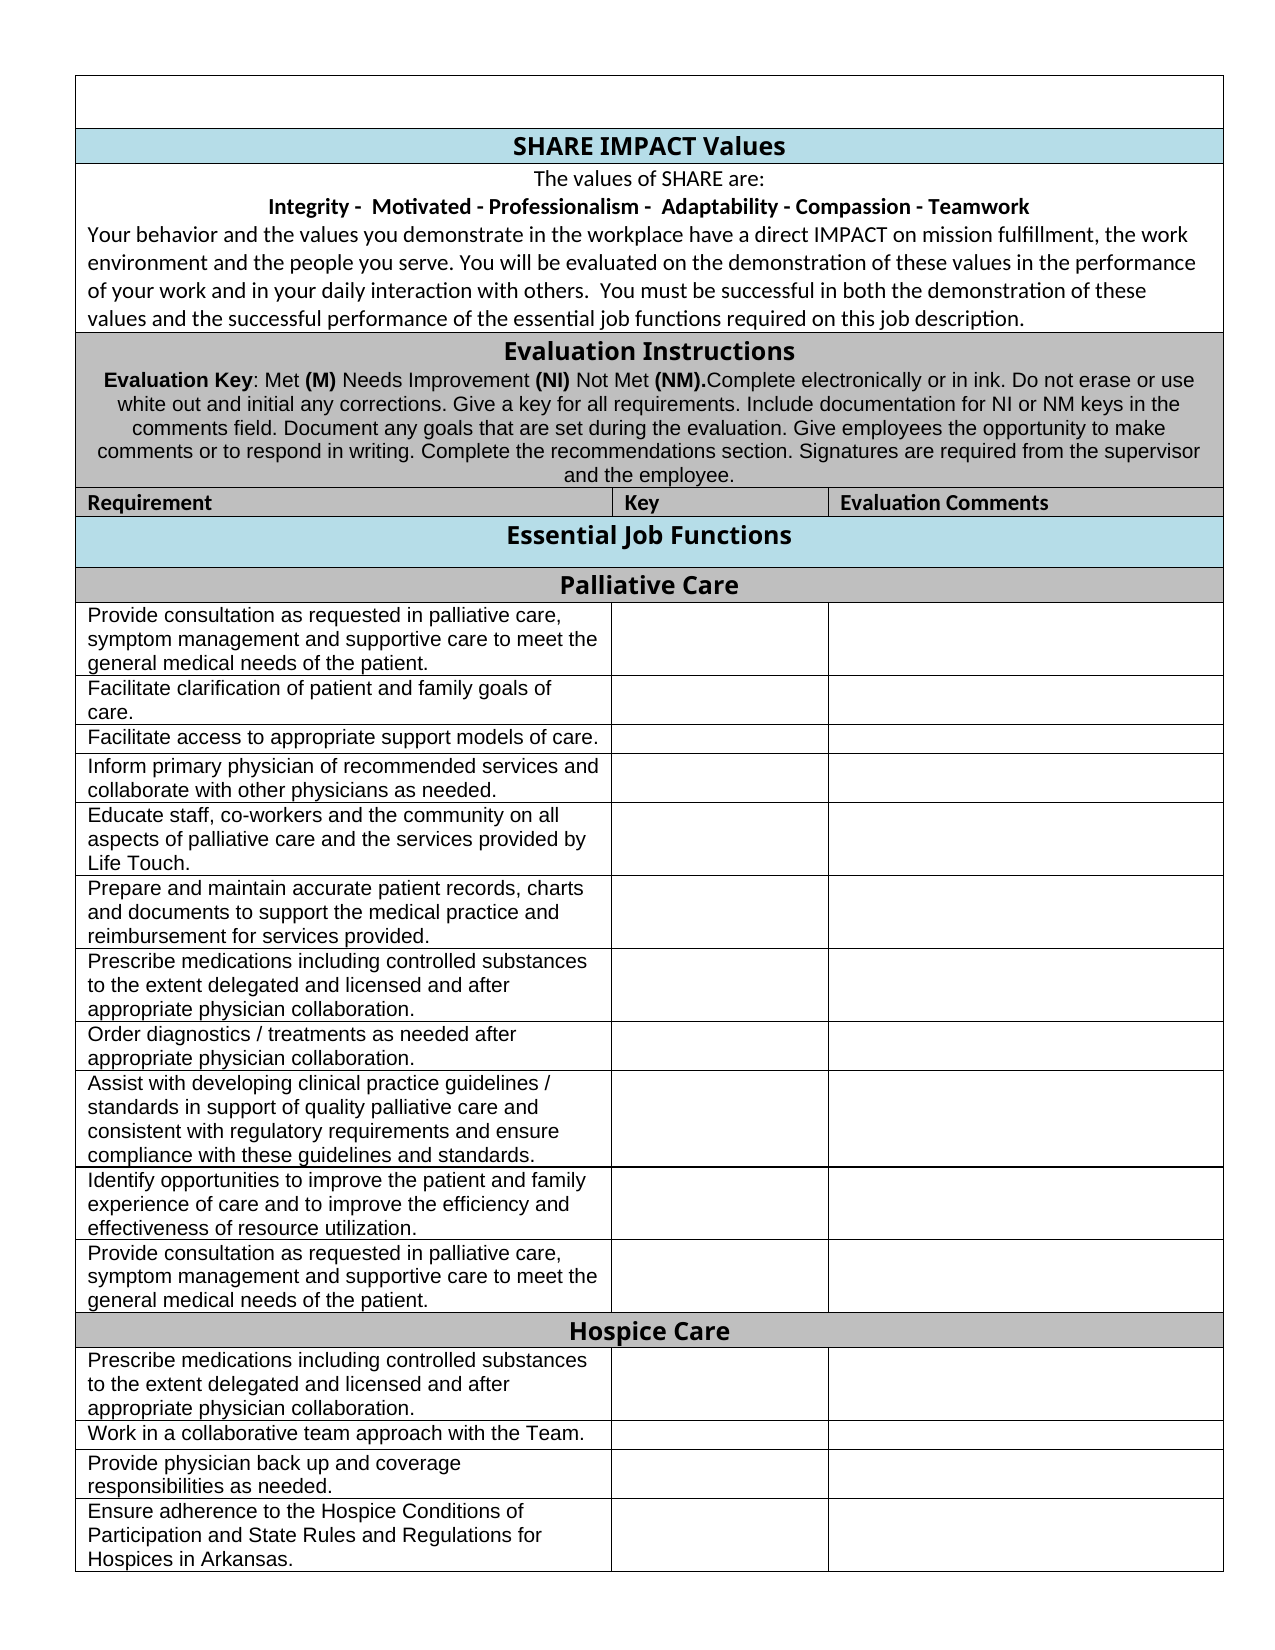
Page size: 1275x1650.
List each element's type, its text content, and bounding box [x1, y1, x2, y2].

table_cell [612, 676, 828, 724]
table_cell Assist with developing clinical practice guidelines / standards in support of quality palliative care and consistent with regulatory requirements and ensure compliance with these guidelines and standards. [76, 1071, 611, 1166]
table_cell [829, 603, 1223, 675]
table_cell [829, 803, 1223, 875]
table_cell [612, 1240, 828, 1312]
table_cell Essential Job Functions [76, 517, 1223, 567]
table_cell [612, 876, 828, 948]
table_cell [612, 1499, 828, 1571]
table_cell [612, 1022, 828, 1069]
table_cell SHARE IMPACT Values [76, 129, 1223, 163]
table_cell [612, 1450, 828, 1498]
table_cell [829, 754, 1223, 802]
table_cell Order diagnostics / treatments as needed after appropriate physician collaboration. [415, 1022, 611, 1069]
table_cell [829, 1450, 1223, 1498]
table_cell [829, 1022, 1223, 1069]
table_cell [612, 803, 828, 875]
table_cell Requirement [76, 488, 612, 516]
table_cell Prescribe medications including controlled substances to the extent delegated and licensed and after appropriate physician collaboration. [415, 949, 611, 1021]
table_cell [612, 1168, 828, 1239]
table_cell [76, 76, 1223, 128]
table_cell [829, 676, 1223, 724]
table_cell [829, 725, 1223, 753]
table_cell Provide consultation as requested in palliative care, symptom management and supportive care to meet the general medical needs of the patient. [76, 1240, 611, 1312]
table_cell Identify opportunities to improve the patient and family experience of care and to improve the efficiency and effectiveness of resource utilization. [76, 1168, 611, 1239]
table_cell [612, 1348, 828, 1420]
table_cell Hospice Care [76, 1313, 1223, 1347]
table_cell Provide consultation as requested in palliative care, symptom management and supportive care to meet the general medical needs of the patient. [76, 603, 611, 675]
table_cell [829, 949, 1223, 1021]
table_cell [612, 754, 828, 802]
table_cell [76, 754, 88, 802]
table_cell [612, 603, 828, 675]
table_cell [829, 1071, 1223, 1166]
table_cell [829, 876, 1223, 948]
table_cell Key [613, 488, 828, 516]
table_cell [829, 1499, 1223, 1571]
table_cell Provide physician back up and coverage responsibilities as needed. [76, 1450, 611, 1498]
table_cell [612, 1421, 828, 1449]
table_cell Educate staff, co-workers and the community on all aspects of palliative care and the services provided by Life Touch. [191, 803, 611, 875]
table_cell The values of SHARE are: Integrity - Motivated - Professionalism - Adaptability - Compassion - Teamwork Your behavior and the values you demonstrate in the workplace have a direct IMPACT on mission fulfillment, the work environment and the people you serve. You will be evaluated on the demonstration of these values in the performance of your work and in your daily interaction with others. You must be successful in both the demonstration of these values and the successful performance of the essential job functions required on this job description. [76, 164, 1223, 332]
table_cell [612, 1071, 828, 1166]
table_cell [829, 1348, 1223, 1420]
table_cell Facilitate clarification of patient and family goals of care. [134, 676, 611, 724]
table_cell Work in a collaborative team approach with the Team. [76, 1421, 611, 1449]
table_cell [612, 949, 828, 1021]
table_cell Prepare and maintain accurate patient records, charts and documents to support the medical practice and reimbursement for services provided. [430, 876, 611, 948]
table_cell [829, 1421, 1223, 1449]
table_cell [612, 725, 828, 753]
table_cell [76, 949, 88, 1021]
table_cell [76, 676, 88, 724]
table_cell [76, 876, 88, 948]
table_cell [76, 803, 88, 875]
table_cell Palliative Care [76, 568, 1223, 602]
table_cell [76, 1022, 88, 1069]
table_cell Ensure adherence to the Hospice Conditions of Participation and State Rules and Regulations for Hospices in Arkansas. [76, 1499, 611, 1571]
table_cell Facilitate access to appropriate support models of care. [76, 725, 611, 753]
table_cell Evaluation Comments [829, 488, 1223, 516]
table_cell Prescribe medications including controlled substances to the extent delegated and licensed and after appropriate physician collaboration. [76, 1348, 611, 1420]
table_cell [829, 1168, 1223, 1239]
table_cell Evaluation Instructions Evaluation Key: Met (M) Needs Improvement (NI) Not Met (NM).Complete electronically or in ink. Do not erase or use white out and initial any corrections. Give a key for all requirements. Include documentation for NI or NM keys in the comments field. Document any goals that are set during the evaluation. Give employees the opportunity to make comments or to respond in writing. Complete the recommendations section. Signatures are required from the supervisor and the employee. [76, 333, 1223, 487]
table_cell [829, 1240, 1223, 1312]
